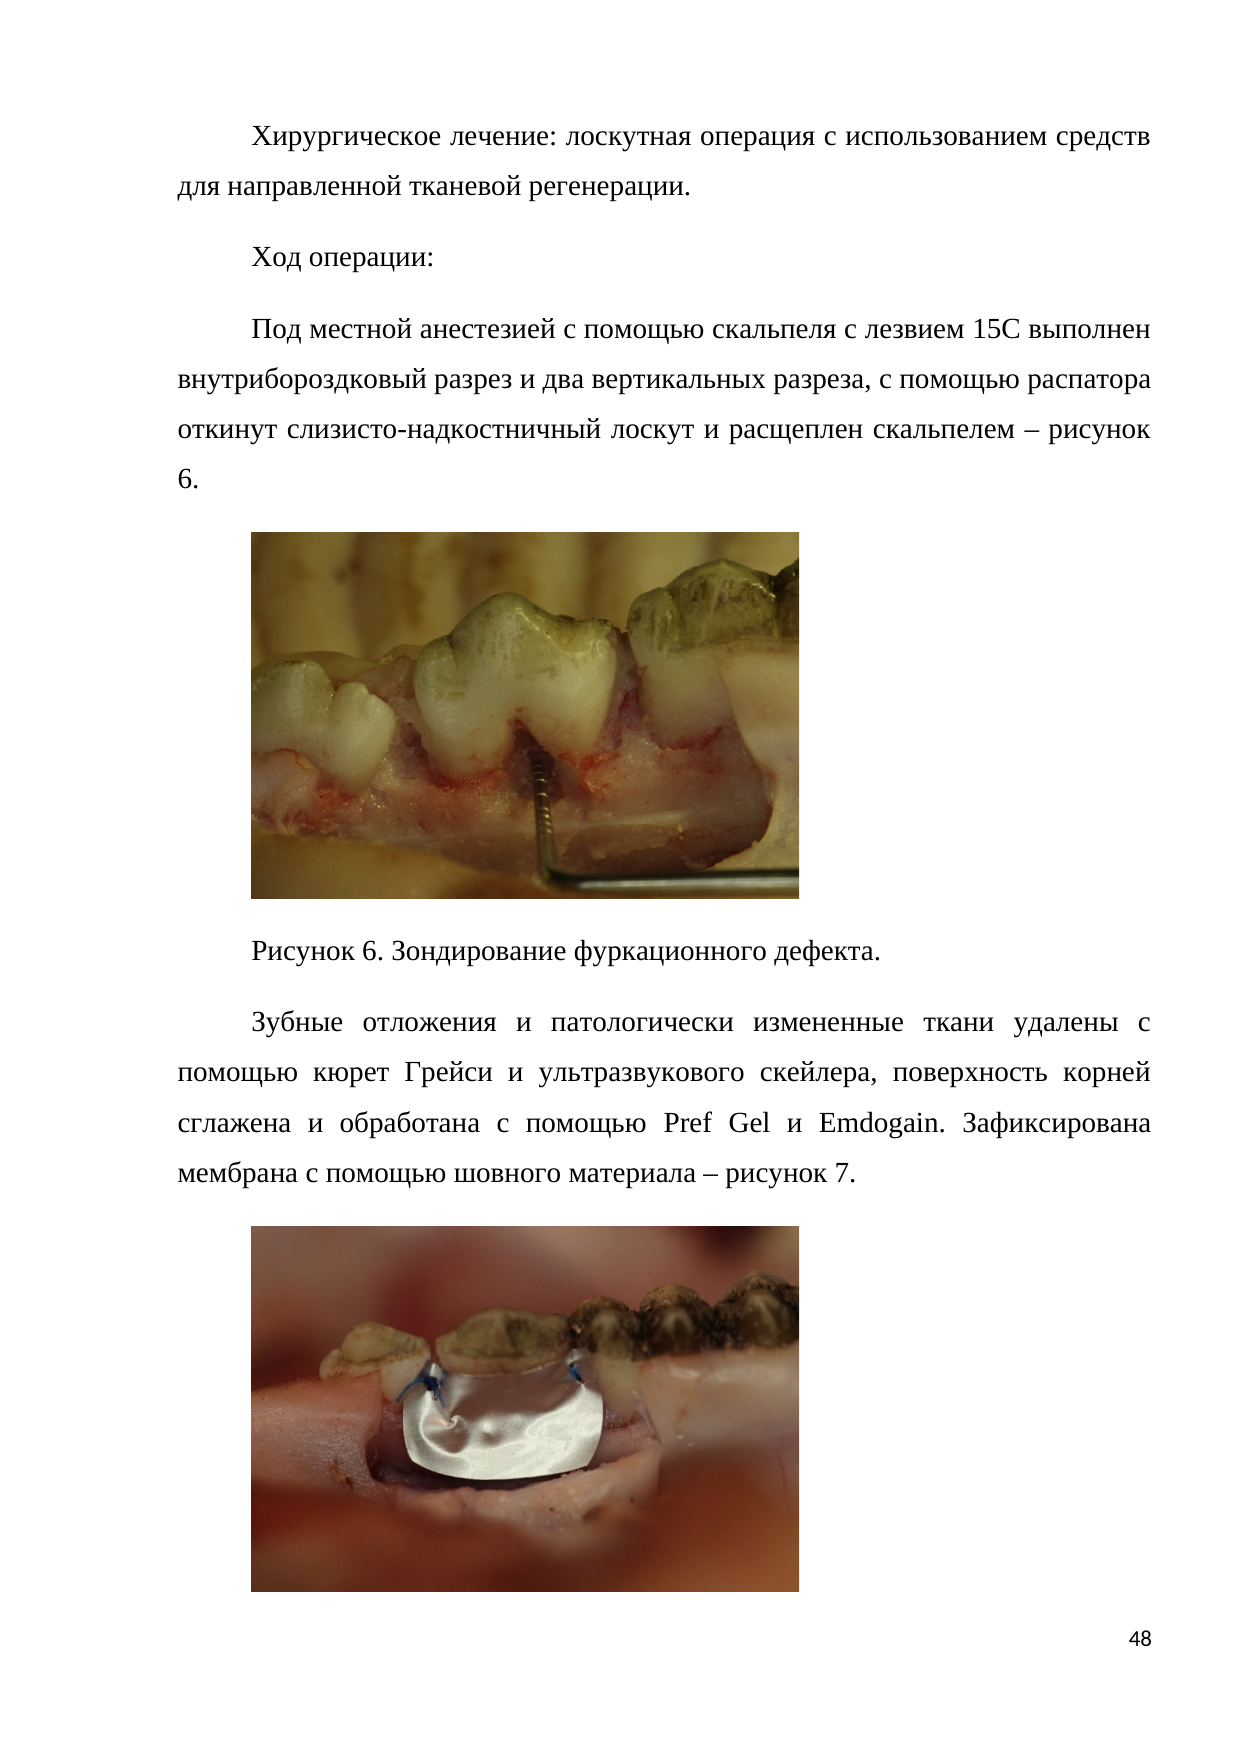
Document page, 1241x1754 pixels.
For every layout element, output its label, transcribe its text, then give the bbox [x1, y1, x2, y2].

picture [251, 1226, 800, 1592]
text Под местной анестезией с помощью скальпеля с лезвием 15С выполнен внутрибороздковый разрез и два вертикальных разреза, с помощью распатора откинут слизисто-надкостничный лоскут и расщеплен скальпелем – рисунок 6. [177, 311, 1152, 495]
picture [251, 532, 800, 899]
text Ход операции: [177, 239, 1152, 273]
text Рисунок 6. Зондирование фуркационного дефекта. [177, 933, 1152, 967]
text Хирургическое лечение: лоскутная операция с использованием средств для направленной тканевой регенерации. [177, 118, 1152, 202]
text Зубные отложения и патологически измененные ткани удалены с помощью кюрет Грейси и ультразвукового скейлера, поверхность корней сглажена и обработана с помощью Pref Gel и Emdogain. Зафиксирована мембрана с помощью шовного материала – рисунок 7. [177, 1004, 1152, 1189]
